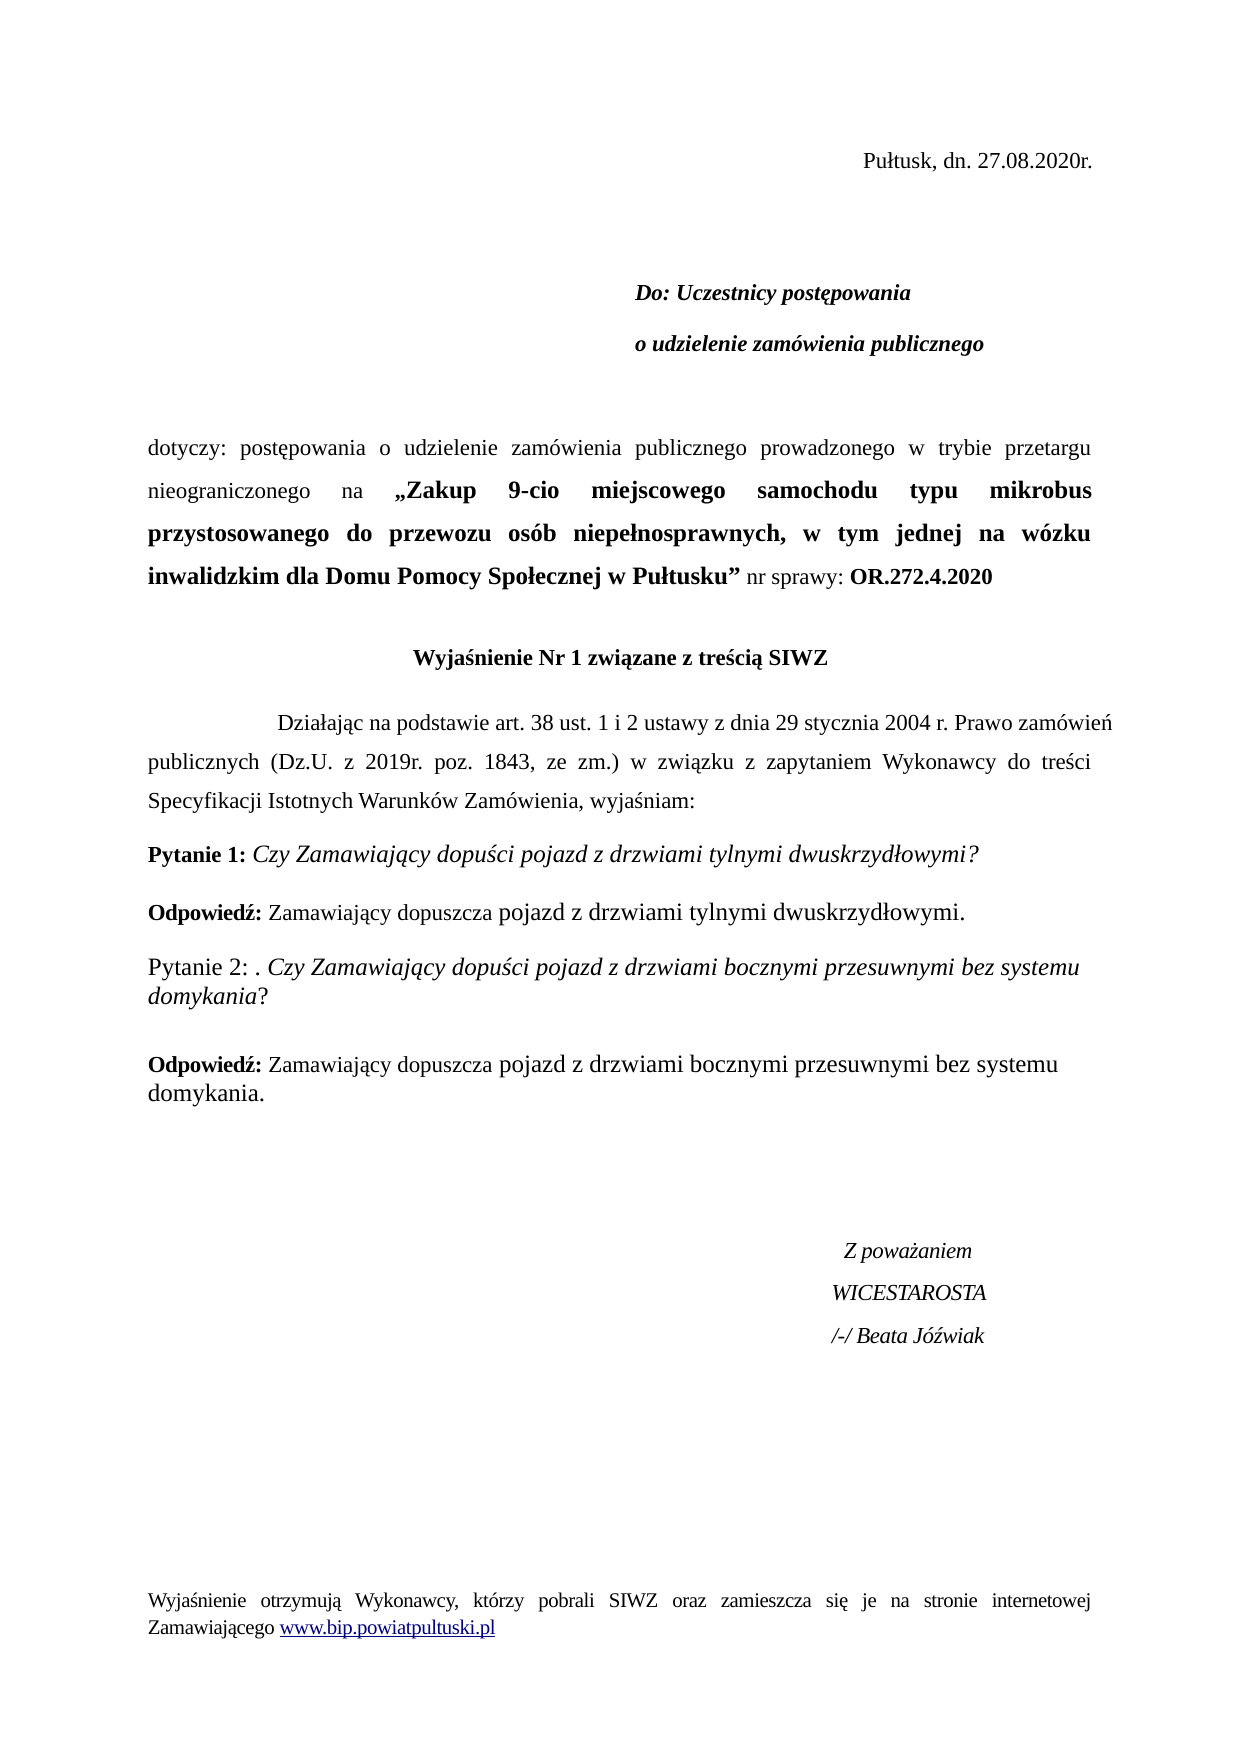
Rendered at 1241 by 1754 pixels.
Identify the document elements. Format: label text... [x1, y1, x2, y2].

text Działając na podstawie art. 38 ust. 1 i 2 ustawy z dnia 29 stycznia 2004 r. Prawo zamówień publicznych (Dz.U. z 2019r. poz. 1843, ze zm.) w związku z zapytaniem Wykonawcy do treści Specyfikacji Istotnych Warunków Zamówienia, wyjaśniam: [148, 708, 1093, 814]
text Wyjaśnienie Nr 1 związane z treścią SIWZ [149, 644, 1093, 670]
text o udzielenie zamówienia publicznego [635, 331, 1093, 357]
text WICESTAROSTA [726, 1279, 1093, 1306]
text Odpowiedź: Zamawiający dopuszcza pojazd z drzwiami bocznymi przesuwnymi bez systemu domykania. [148, 1049, 1093, 1107]
text Pytanie 1: Czy Zamawiający dopuści pojazd z drzwiami tylnymi dwuskrzydłowymi? [148, 839, 1093, 868]
text Odpowiedź: Zamawiający dopuszcza pojazd z drzwiami tylnymi dwuskrzydłowymi. [148, 897, 1093, 926]
text Pytanie 2: . Czy Zamawiający dopuści pojazd z drzwiami bocznymi przesuwnymi bez systemu domykania? [148, 952, 1093, 1009]
text Z poważaniem [726, 1237, 1093, 1263]
text Pułtusk, dn. 27.08.2020r. [148, 148, 1093, 174]
text /-/ Beata Jóźwiak [726, 1322, 1093, 1348]
text dotyczy: postępowania o udzielenie zamówienia publicznego prowadzonego w trybie przetargu nieograniczonego na „Zakup 9-cio miejscowego samochodu typu mikrobus przystosowanego do przewozu osób niepełnosprawnych, w tym jednej na wózku inwalidzkim dla Domu Pomocy Społecznej w Pułtusku” nr sprawy: OR.272.4.2020 [148, 434, 1093, 590]
text Do: Uczestnicy postępowania [635, 278, 1093, 305]
text Wyjaśnienie otrzymują Wykonawcy, którzy pobrali SIWZ oraz zamieszcza się je na stronie internetowej Zamawiającego www.bip.powiatpultuski.pl [148, 1588, 1093, 1639]
